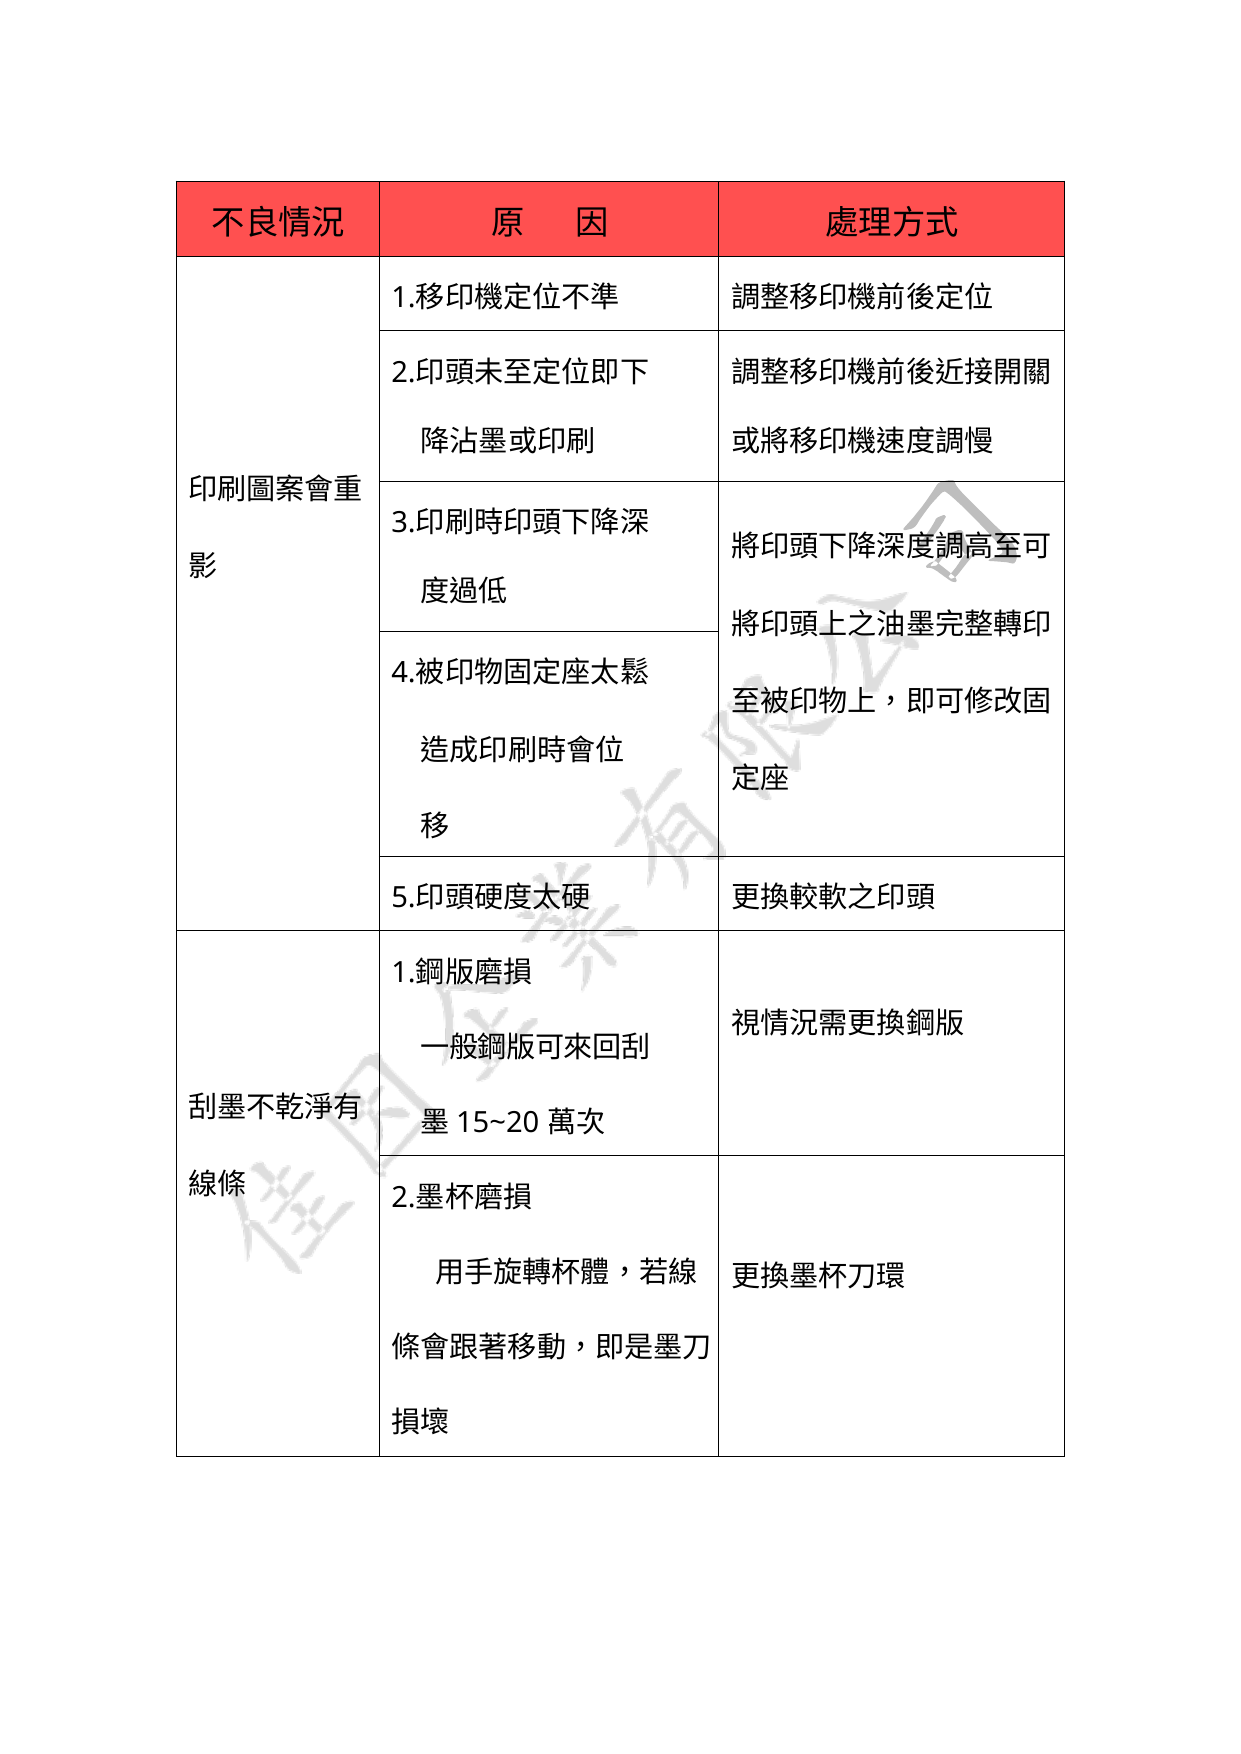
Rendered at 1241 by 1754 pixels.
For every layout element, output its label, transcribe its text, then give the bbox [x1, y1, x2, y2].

table_cell 刮墨不乾淨有線條 [177, 931, 379, 1456]
table_cell 印刷圖案會重影 [177, 257, 379, 930]
table_cell 更換墨杯刀環 [719, 1156, 1064, 1456]
table_cell 2.墨杯磨損 用手旋轉杯體，若線條會跟著移動，即是墨刀損壞 [380, 1156, 718, 1456]
table_cell 2.印頭未至定位即下 降沾墨或印刷 [380, 331, 718, 481]
table_cell 調整移印機前後定位 [719, 257, 1064, 330]
table_cell 更換較軟之印頭 [719, 857, 1064, 930]
table_cell 1.鋼版磨損 一般鋼版可來回刮墨 15~20 萬次 [380, 931, 718, 1155]
table_header 原 因 [380, 182, 718, 256]
table_cell 視情況需更換鋼版 [719, 931, 1064, 1155]
table_cell 調整移印機前後近接開關 或將移印機速度調慢 [719, 331, 1064, 481]
table_cell 4.被印物固定座太鬆造成印刷時會位 移 [380, 632, 718, 856]
table_cell 5.印頭硬度太硬 [380, 857, 718, 930]
table_cell 3.印刷時印頭下降深 度過低 [380, 482, 718, 631]
table_cell 1.移印機定位不準 [380, 257, 718, 330]
table_header 處理方式 [719, 182, 1064, 256]
table_cell 將印頭下降深度調高至可將印頭上之油墨完整轉印至被印物上，即可修改固定座 [719, 482, 1064, 856]
table_header 不良情況 [177, 182, 379, 256]
